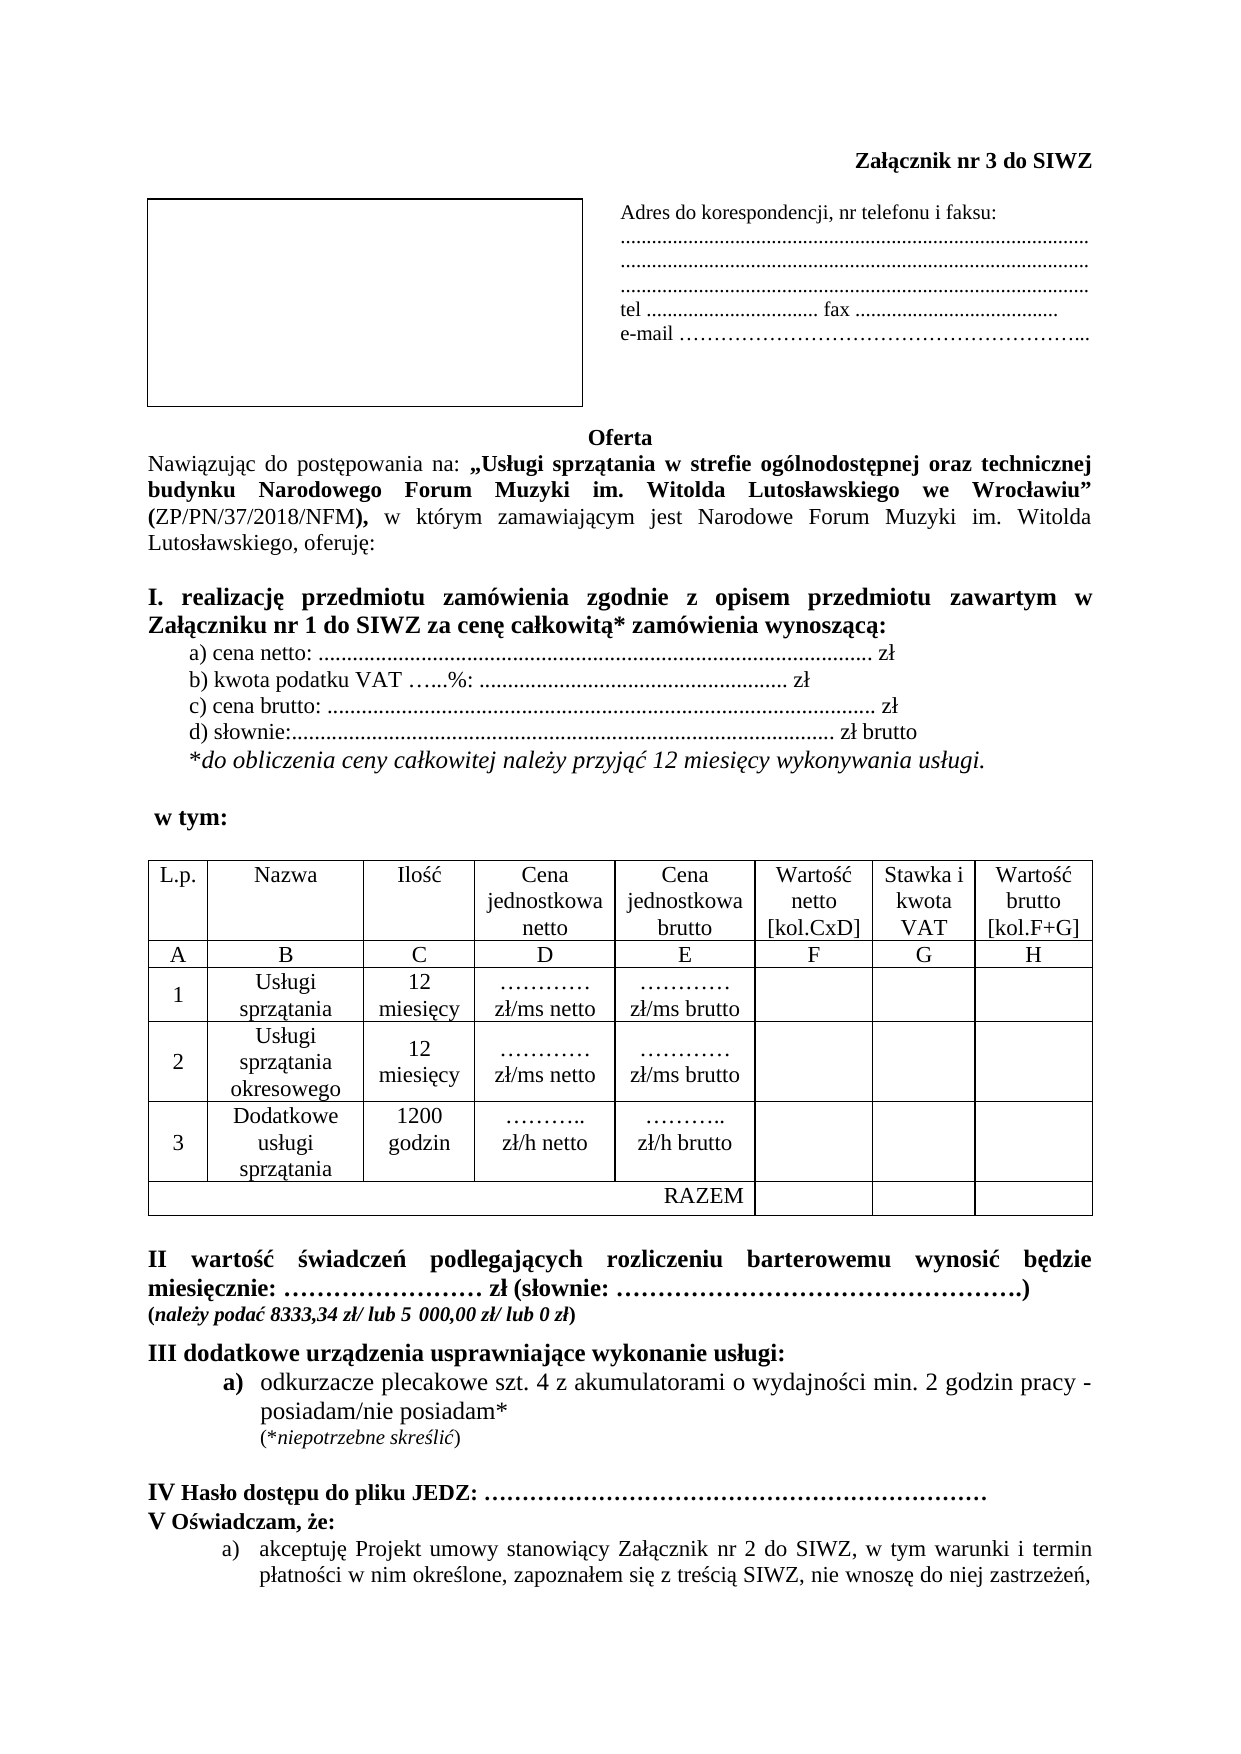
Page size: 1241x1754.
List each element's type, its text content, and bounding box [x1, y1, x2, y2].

table_cell ……….. zł/h brutto [616, 1102, 754, 1181]
table_cell [756, 968, 872, 1021]
table_cell C [364, 941, 474, 967]
text Oferta [148, 424, 1093, 450]
table_header Cena jednostkowa netto [475, 861, 614, 940]
text II wartość świadczeń podlegających rozliczeniu barterowemu wynosić będzie miesięcznie: …………………… zł (słownie: ………………………………………….) [148, 1244, 1093, 1302]
table_cell ………… zł/ms brutto [616, 1022, 754, 1101]
table_header Ilość [364, 861, 474, 940]
table_cell Usługi sprzątania [208, 968, 363, 1021]
table_cell RAZEM [149, 1182, 754, 1214]
text Nawiązując do postępowania na: „Usługi sprzątania w strefie ogólnodostępnej oraz technicznej budynku Narodowego Forum Muzyki im. Witolda Lutosławskiego we Wrocławiu” (ZP/PN/37/2018/NFM), w którym zamawiającym jest Narodowe Forum Muzyki im. Witolda Lutosławskiego, oferuję: [148, 450, 1093, 556]
table_header Wartość netto [kol.CxD] [756, 861, 872, 940]
table_cell Dodatkowe usługi sprzątania [208, 1102, 363, 1181]
table_cell 3 [149, 1102, 207, 1181]
text I. realizację przedmiotu zamówienia zgodnie z opisem przedmiotu zawartym w Załączniku nr 1 do SIWZ za cenę całkowitą* zamówienia wynoszącą: [148, 582, 1093, 639]
text e-mail …………………………………………………... [620, 321, 1093, 345]
table_cell E [616, 941, 754, 967]
text Załącznik nr 3 do SIWZ [148, 148, 1093, 174]
text w tym: [148, 802, 1093, 831]
text III dodatkowe urządzenia usprawniające wykonanie usługi: [148, 1338, 1093, 1367]
table_cell 12 miesięcy [364, 968, 474, 1021]
table_cell [873, 1022, 974, 1101]
table_header Wartość brutto [kol.F+G] [976, 861, 1092, 940]
table_cell B [208, 941, 363, 967]
text b) kwota podatku VAT …...%: ...................................................... zł [189, 666, 1093, 692]
text .......................................................................................... [620, 224, 1093, 248]
table_cell ………… zł/ms brutto [616, 968, 754, 1021]
table_cell ……….. zł/h netto [475, 1102, 614, 1181]
text (*niepotrzebne skreślić) [260, 1425, 1093, 1449]
table_cell 1200 godzin [364, 1102, 474, 1181]
table_cell A [149, 941, 207, 967]
table_cell [976, 1022, 1092, 1101]
text c) cena brutto: ................................................................................................ zł [189, 692, 1093, 718]
table_header Cena jednostkowa brutto [616, 861, 754, 940]
text a) cena netto: ................................................................................................. zł [189, 639, 1093, 666]
table_cell [873, 968, 974, 1021]
table_cell [976, 1102, 1092, 1181]
text Adres do korespondencji, nr telefonu i faksu: [620, 200, 1093, 224]
text tel ................................. fax ....................................... [620, 297, 1093, 321]
table_cell D [475, 941, 614, 967]
table_cell [873, 1102, 974, 1181]
table_header Stawka i kwota VAT [873, 861, 974, 940]
table_cell 12 miesięcy [364, 1022, 474, 1101]
text *do obliczenia ceny całkowitej należy przyjąć 12 miesięcy wykonywania usługi. [189, 745, 1093, 773]
table_cell [976, 1182, 1092, 1214]
table_cell 2 [149, 1022, 207, 1101]
text (należy podać 8333,34 zł/ lub 5 000,00 zł/ lub 0 zł) [148, 1302, 1093, 1326]
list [222, 1535, 1093, 1588]
table_cell [756, 1022, 872, 1101]
table_cell F [756, 941, 872, 967]
table_cell Usługi sprzątania okresowego [208, 1022, 363, 1101]
text IV Hasło dostępu do pliku JEDZ: ………………………………………………………… [148, 1477, 1093, 1506]
table_cell ………… zł/ms netto [475, 968, 614, 1021]
text V Oświadczam, że: [148, 1506, 1093, 1535]
text d) słownie:............................................................................................... zł brutto [189, 718, 1093, 745]
table_cell [756, 1102, 872, 1181]
table_cell G [873, 941, 974, 967]
table_cell 1 [149, 968, 207, 1021]
table_cell [756, 1182, 872, 1214]
table_header L.p. [149, 861, 207, 940]
table_cell H [976, 941, 1092, 967]
text .................................................................................................................................................................................... [620, 248, 1093, 297]
list odkurzacze plecakowe szt. 4 z akumulatorami o wydajności min. 2 godzin pracy - posiadam/nie posiadam* [223, 1367, 1093, 1425]
table_header Nazwa [208, 861, 363, 940]
table_cell ………… zł/ms netto [475, 1022, 614, 1101]
table_cell [873, 1182, 974, 1214]
table_cell [976, 968, 1092, 1021]
